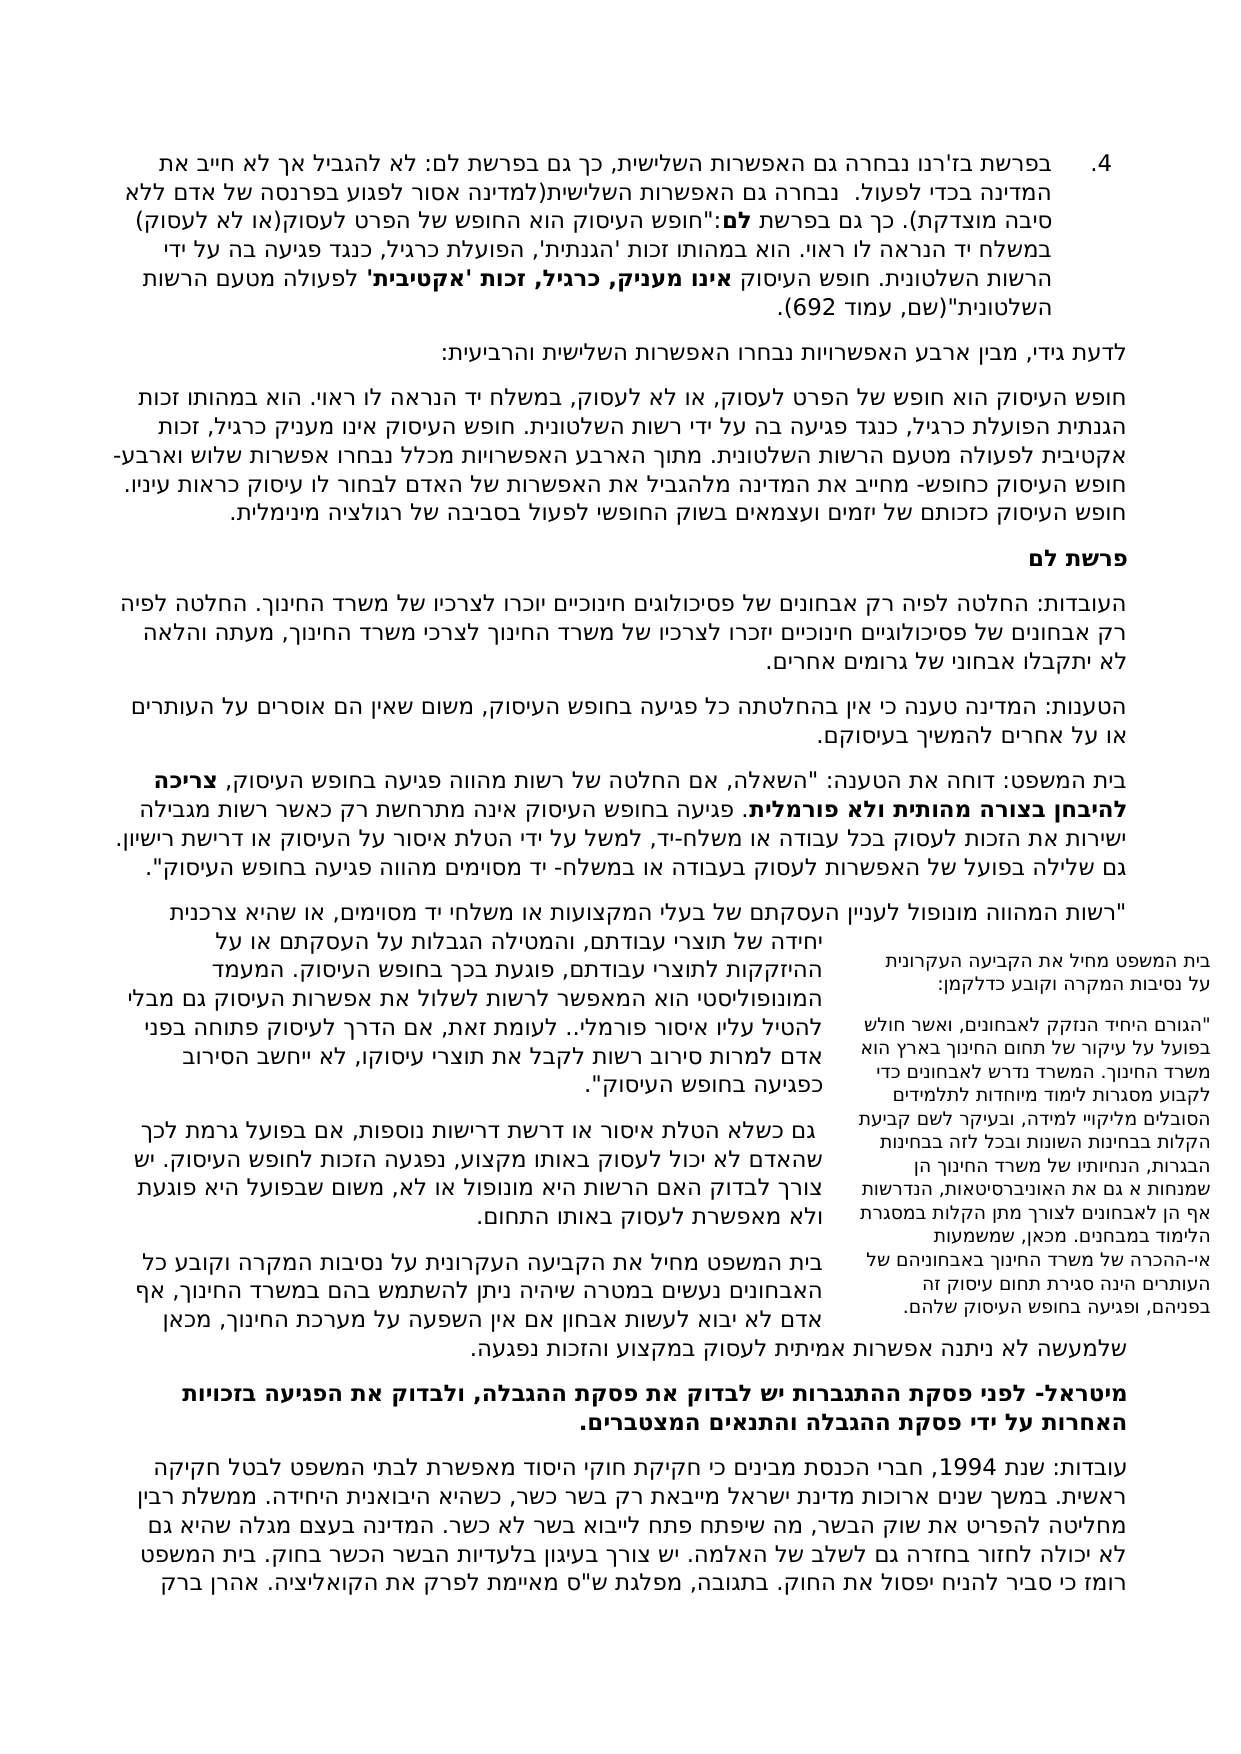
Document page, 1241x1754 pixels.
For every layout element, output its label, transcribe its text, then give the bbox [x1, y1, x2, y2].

text בית המשפט: דוחה את הטענה: "השאלה, אם החלטה של רשות מהווה פגיעה בחופש העיסוק, צריכה להיבחן בצורה מהותית ולא פורמלית. פגיעה בחופש העיסוק אינה מתרחשת רק כאשר רשות מגבילה ישירות את הזכות לעסוק בכל עבודה או משלח-יד, למשל על ידי הטלת איסור על העיסוק או דרישת רישיון. גם שלילה בפועל של האפשרות לעסוק בעבודה או במשלח- יד מסוימים מהווה פגיעה בחופש העיסוק". [112, 767, 1128, 880]
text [112, 1454, 1128, 1596]
text העובדות: החלטה לפיה רק אבחונים של פסיכולוגים חינוכיים יוכרו לצרכיו של משרד החינוך. החלטה לפיה רק אבחונים של פסיכולוגיים חינוכיים יזכרו לצרכיו של משרד החינוך לצרכי משרד החינוך, מעתה והלאה לא יתקבלו אבחוני של גרומים אחרים. [112, 590, 1128, 674]
text לדעת גידי, מבין ארבע האפשרויות נבחרו האפשרות השלישית והרביעית: [112, 339, 1128, 366]
text "רשות המהווה מונופול לעניין העסקתם של בעלי המקצועות או משלחי יד מסוימים, או שהיא צרכנית יחידה של תוצרי עבודתם, והמטילה הגבלות על העסקתם או על ההיזקקות לתוצרי עבודתם, פוגעת בכך בחופש העיסוק. המעמד המונופוליסטי הוא המאפשר לרשות לשלול את אפשרות העיסוק גם מבלי להטיל עליו איסור פורמלי.. לעומת זאת, אם הדרך לעיסוק פתוחה בפני אדם למרות סירוב רשות לקבל את תוצרי עיסוקו, לא ייחשב הסירוב כפגיעה בחופש העיסוק". [112, 899, 1128, 1098]
list בפרשת בז'רנו נבחרה גם האפשרות השלישית, כך גם בפרשת לם: לא להגביל אך לא חייב את המדינה בכדי לפעול. נבחרה גם האפשרות השלישית(למדינה אסור לפגוע בפרנסה של אדם ללא סיבה מוצדקת). כך גם בפרשת לם:"חופש העיסוק הוא החופש של הפרט לעסוק(או לא לעסוק) במשלח יד הנראה לו ראוי. הוא במהותו זכות 'הגנתית', הפועלת כרגיל, כנגד פגיעה בה על ידי הרשות השלטונית. חופש העיסוק אינו מעניק, כרגיל, זכות 'אקטיבית' לפעולה מטעם הרשות השלטונית"(שם, עמוד 692). [112, 150, 1090, 320]
text חופש העיסוק הוא חופש של הפרט לעסוק, או לא לעסוק, במשלח יד הנראה לו ראוי. הוא במהותו זכות הגנתית הפועלת כרגיל, כנגד פגיעה בה על ידי רשות השלטונית. חופש העיסוק אינו מעניק כרגיל, זכות אקטיבית לפעולה מטעם הרשות השלטונית. מתוך הארבע האפשרויות מכלל נבחרו אפשרות שלוש וארבע- חופש העיסוק כחופש- מחייב את המדינה מלהגביל את האפשרות של האדם לבחור לו עיסוק כראות עיניו. חופש העיסוק כזכותם של יזמים ועצמאים בשוק החופשי לפעול בסביבה של רגולציה מינימלית. [112, 384, 1128, 526]
text מיטראל- לפני פסקת ההתגברות יש לבדוק את פסקת ההגבלה, ולבדוק את הפגיעה בזכויות האחרות על ידי פסקת ההגבלה והתנאים המצטברים. [112, 1380, 1128, 1436]
text פרשת לם [112, 545, 1128, 572]
text בית המשפט מחיל את הקביעה העקרונית על נסיבות המקרה וקובע כל האבחונים נעשים במטרה שיהיה ניתן להשתמש בהם במשרד החינוך, אף אדם לא יבוא לעשות אבחון אם אין השפעה על מערכת החינוך, מכאן שלמעשה לא ניתנה אפשרות אמיתית לעסוק במקצוע והזכות נפגעה. [112, 1249, 1128, 1362]
text גם כשלא הטלת איסור או דרשת דרישות נוספות, אם בפועל גרמת לכך שהאדם לא יכול לעסוק באותו מקצוע, נפגעה הזכות לחופש העיסוק. יש צורך לבדוק האם הרשות היא מונופול או לא, משום שבפועל היא פוגעת ולא מאפשרת לעסוק באותו התחום. [112, 1117, 842, 1230]
text הטענות: המדינה טענה כי אין בהחלטתה כל פגיעה בחופש העיסוק, משום שאין הם אוסרים על העותרים או על אחרים להמשיך בעיסוקם. [112, 693, 1128, 749]
